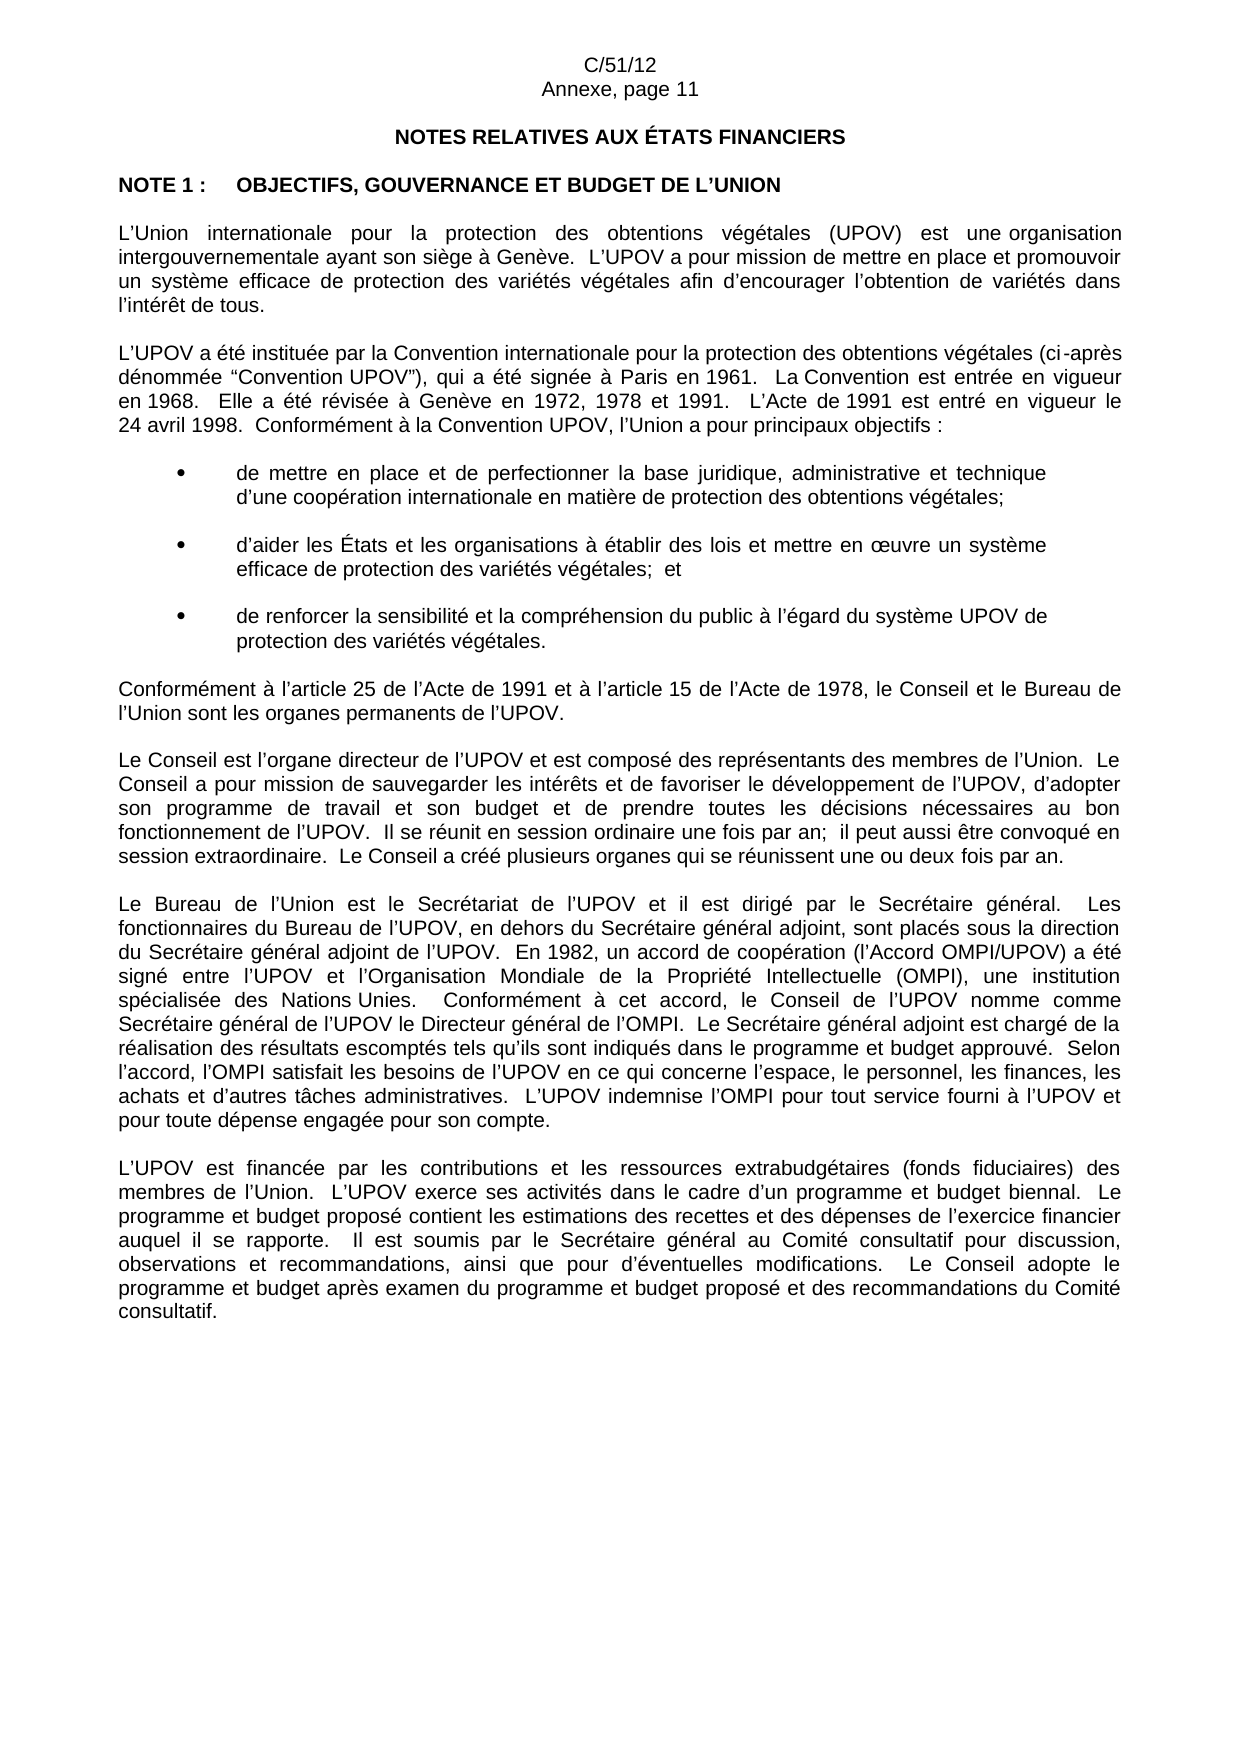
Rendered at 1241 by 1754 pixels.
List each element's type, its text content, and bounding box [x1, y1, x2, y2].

subtitle Note 1 : Objectifs, gouvernance et budget de l’Union [118, 173, 1122, 197]
text Le Conseil est l’organe directeur de l’UPOV et est composé des représentants des membres de l’Union. Le Conseil a pour mission de sauvegarder les intérêts et de favoriser le développement de l’UPOV, d’adopter son programme de travail et son budget et de prendre toutes les décisions nécessaires au bon fonctionnement de l’UPOV. Il se réunit en session ordinaire une fois par an; il peut aussi être convoqué en session extraordinaire. Le Conseil a créé plusieurs organes qui se réunissent une ou deux fois par an. [118, 748, 1122, 868]
text L’UPOV a été instituée par la Convention internationale pour la protection des obtentions végétales (ci-après dénommée “Convention UPOV”), qui a été signée à Paris en 1961. La Convention est entrée en vigueur en 1968. Elle a été révisée à Genève en 1972, 1978 et 1991. L’Acte de 1991 est entré en vigueur le 24 avril 1998. Conformément à la Convention UPOV, l’Union a pour principaux objectifs : [118, 341, 1122, 436]
text Conformément à l’article 25 de l’Acte de 1991 et à l’article 15 de l’Acte de 1978, le Conseil et le Bureau de l’Union sont les organes permanents de l’UPOV. [118, 676, 1122, 724]
list de renforcer la sensibilité et la compréhension du public à l’égard du système UPOV de protection des variétés végétales. [177, 604, 1048, 652]
text L’Union internationale pour la protection des obtentions végétales (UPOV) est une organisation intergouvernementale ayant son siège à Genève. L’UPOV a pour mission de mettre en place et promouvoir un système efficace de protection des variétés végétales afin d’encourager l’obtention de variétés dans l’intérêt de tous. [118, 221, 1122, 317]
text L’UPOV est financée par les contributions et les ressources extrabudgétaires (fonds fiduciaires) des membres de l’Union. L’UPOV exerce ses activités dans le cadre d’un programme et budget biennal. Le programme et budget proposé contient les estimations des recettes et des dépenses de l’exercice financier auquel il se rapporte. Il est soumis par le Secrétaire général au Comité consultatif pour discussion, observations et recommandations, ainsi que pour d’éventuelles modifications. Le Conseil adopte le programme et budget après examen du programme et budget proposé et des recommandations du Comité consultatif. [118, 1156, 1122, 1323]
text Le Bureau de l’Union est le Secrétariat de l’UPOV et il est dirigé par le Secrétaire général. Les fonctionnaires du Bureau de l’UPOV, en dehors du Secrétaire général adjoint, sont placés sous la direction du Secrétaire général adjoint de l’UPOV. En 1982, un accord de coopération (l’Accord OMPI/UPOV) a été signé entre l’UPOV et l’Organisation Mondiale de la Propriété Intellectuelle (OMPI), une institution spécialisée des Nations Unies. Conformément à cet accord, le Conseil de l’UPOV nomme comme Secrétaire général de l’UPOV le Directeur général de l’OMPI. Le Secrétaire général adjoint est chargé de la réalisation des résultats escomptés tels qu’ils sont indiqués dans le programme et budget approuvé. Selon l’accord, l’OMPI satisfait les besoins de l’UPOV en ce qui concerne l’espace, le personnel, les finances, les achats et d’autres tâches administratives. L’UPOV indemnise l’OMPI pour tout service fourni à l’UPOV et pour toute dépense engagée pour son compte. [118, 892, 1122, 1132]
subtitle Notes relatives aux états financiers [118, 125, 1122, 149]
list d’aider les États et les organisations à établir des lois et mettre en œuvre un système efficace de protection des variétés végétales; et [177, 532, 1048, 580]
list de mettre en place et de perfectionner la base juridique, administrative et technique d’une coopération internationale en matière de protection des obtentions végétales; [177, 460, 1048, 508]
